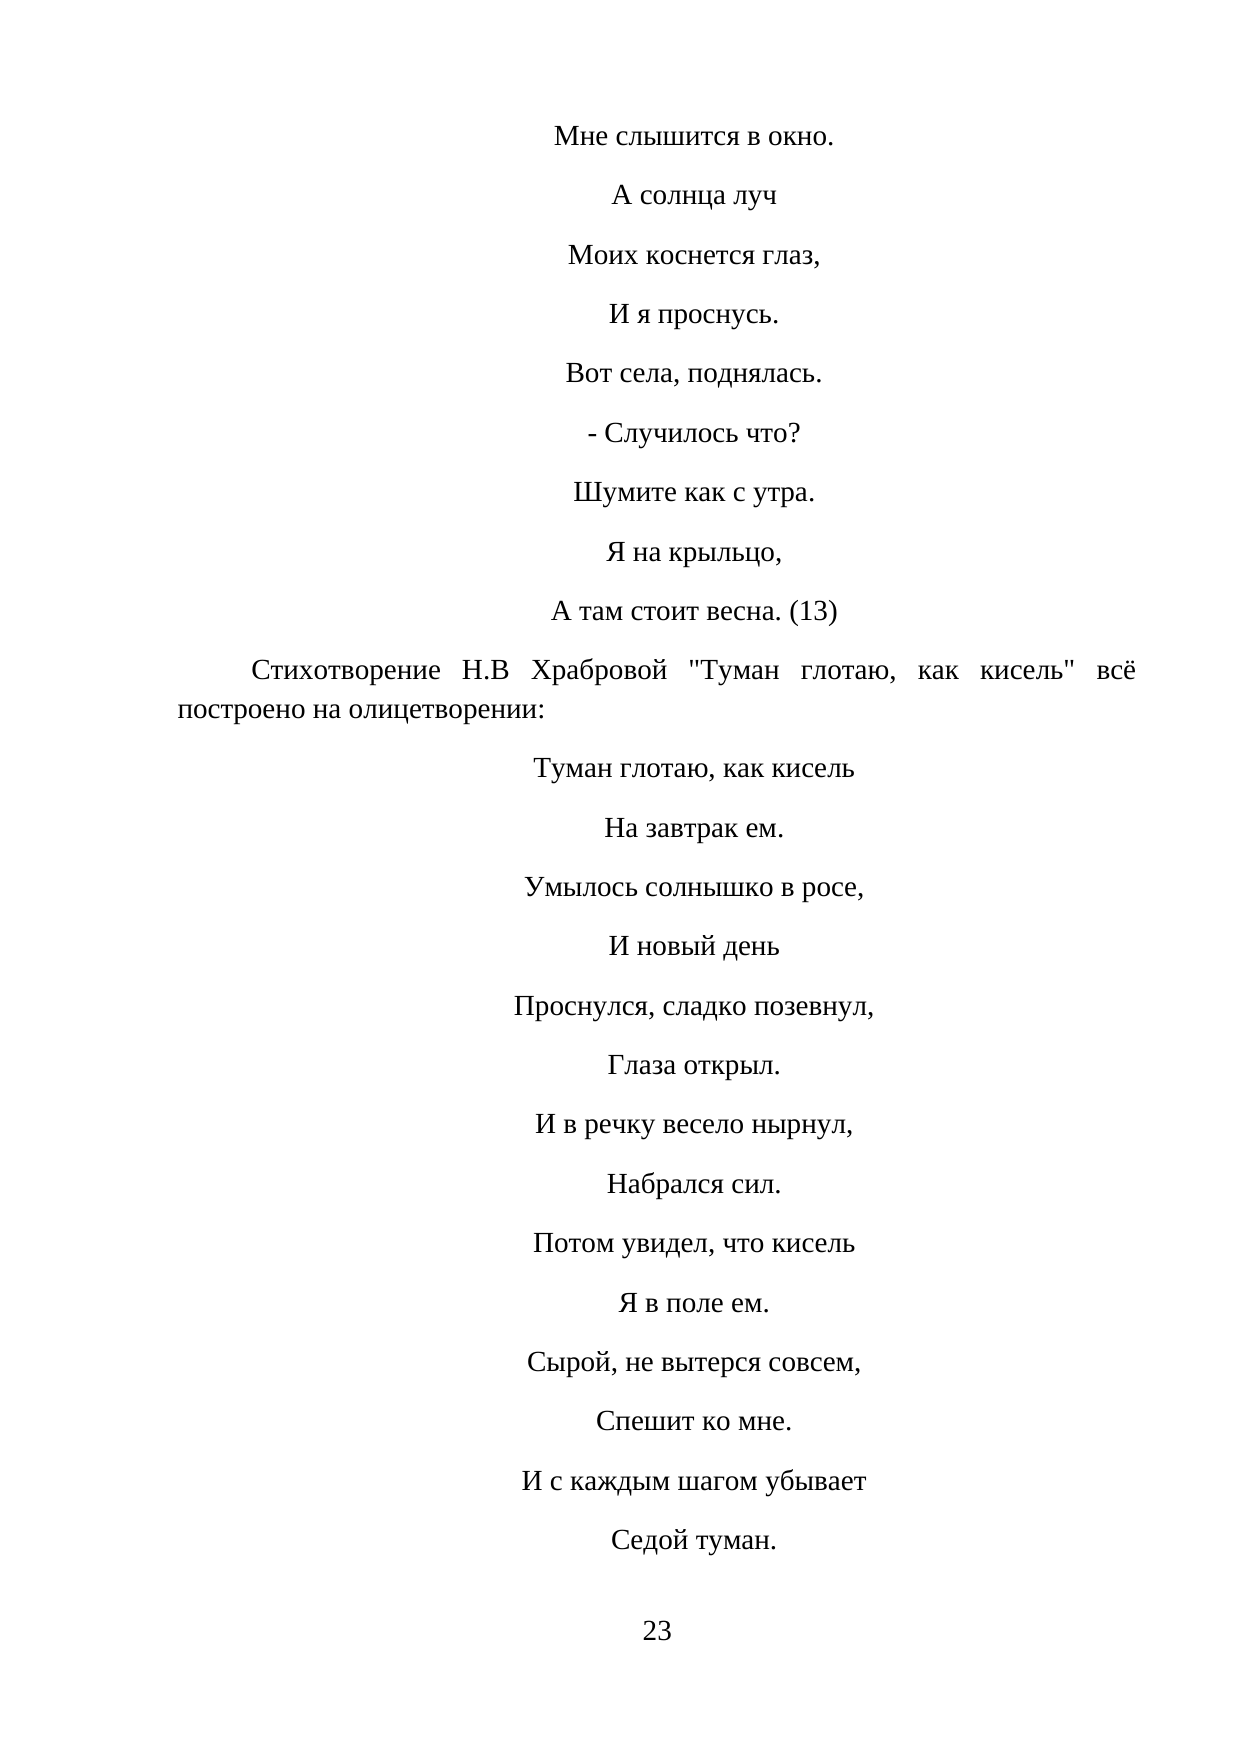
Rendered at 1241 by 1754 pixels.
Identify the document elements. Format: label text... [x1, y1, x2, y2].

text Шумите как с утра. [177, 474, 1137, 508]
text Умылось солнышко в росе, [177, 869, 1137, 903]
text А там стоит весна. (13) [177, 593, 1137, 627]
text Я на крыльцо, [177, 534, 1137, 567]
text Глаза открыл. [177, 1047, 1137, 1081]
text На завтрак ем. [177, 810, 1137, 843]
text А солнца луч [177, 177, 1137, 211]
text И с каждым шагом убывает [177, 1463, 1137, 1496]
text Туман глотаю, как кисель [177, 750, 1137, 784]
text И в речку весело нырнул, [177, 1107, 1137, 1140]
text Седой туман. [177, 1522, 1137, 1556]
text Сырой, не вытерся совсем, [177, 1344, 1137, 1378]
text Мне слышится в окно. [177, 118, 1137, 152]
text Я в поле ем. [177, 1285, 1137, 1318]
text Набрался сил. [177, 1166, 1137, 1199]
text Моих коснется глаз, [177, 237, 1137, 270]
text И новый день [177, 928, 1137, 962]
text Спешит ко мне. [177, 1403, 1137, 1437]
text Стихотворение Н.В Храбровой "Туман глотаю, как кисель" всё построено на олицетворении: [177, 652, 1137, 724]
text Проснулся, сладко позевнул, [177, 988, 1137, 1021]
text Вот села, поднялась. [177, 356, 1137, 389]
text И я проснусь. [177, 296, 1137, 330]
text - Случилось что? [177, 415, 1137, 448]
text Потом увидел, что кисель [177, 1225, 1137, 1259]
